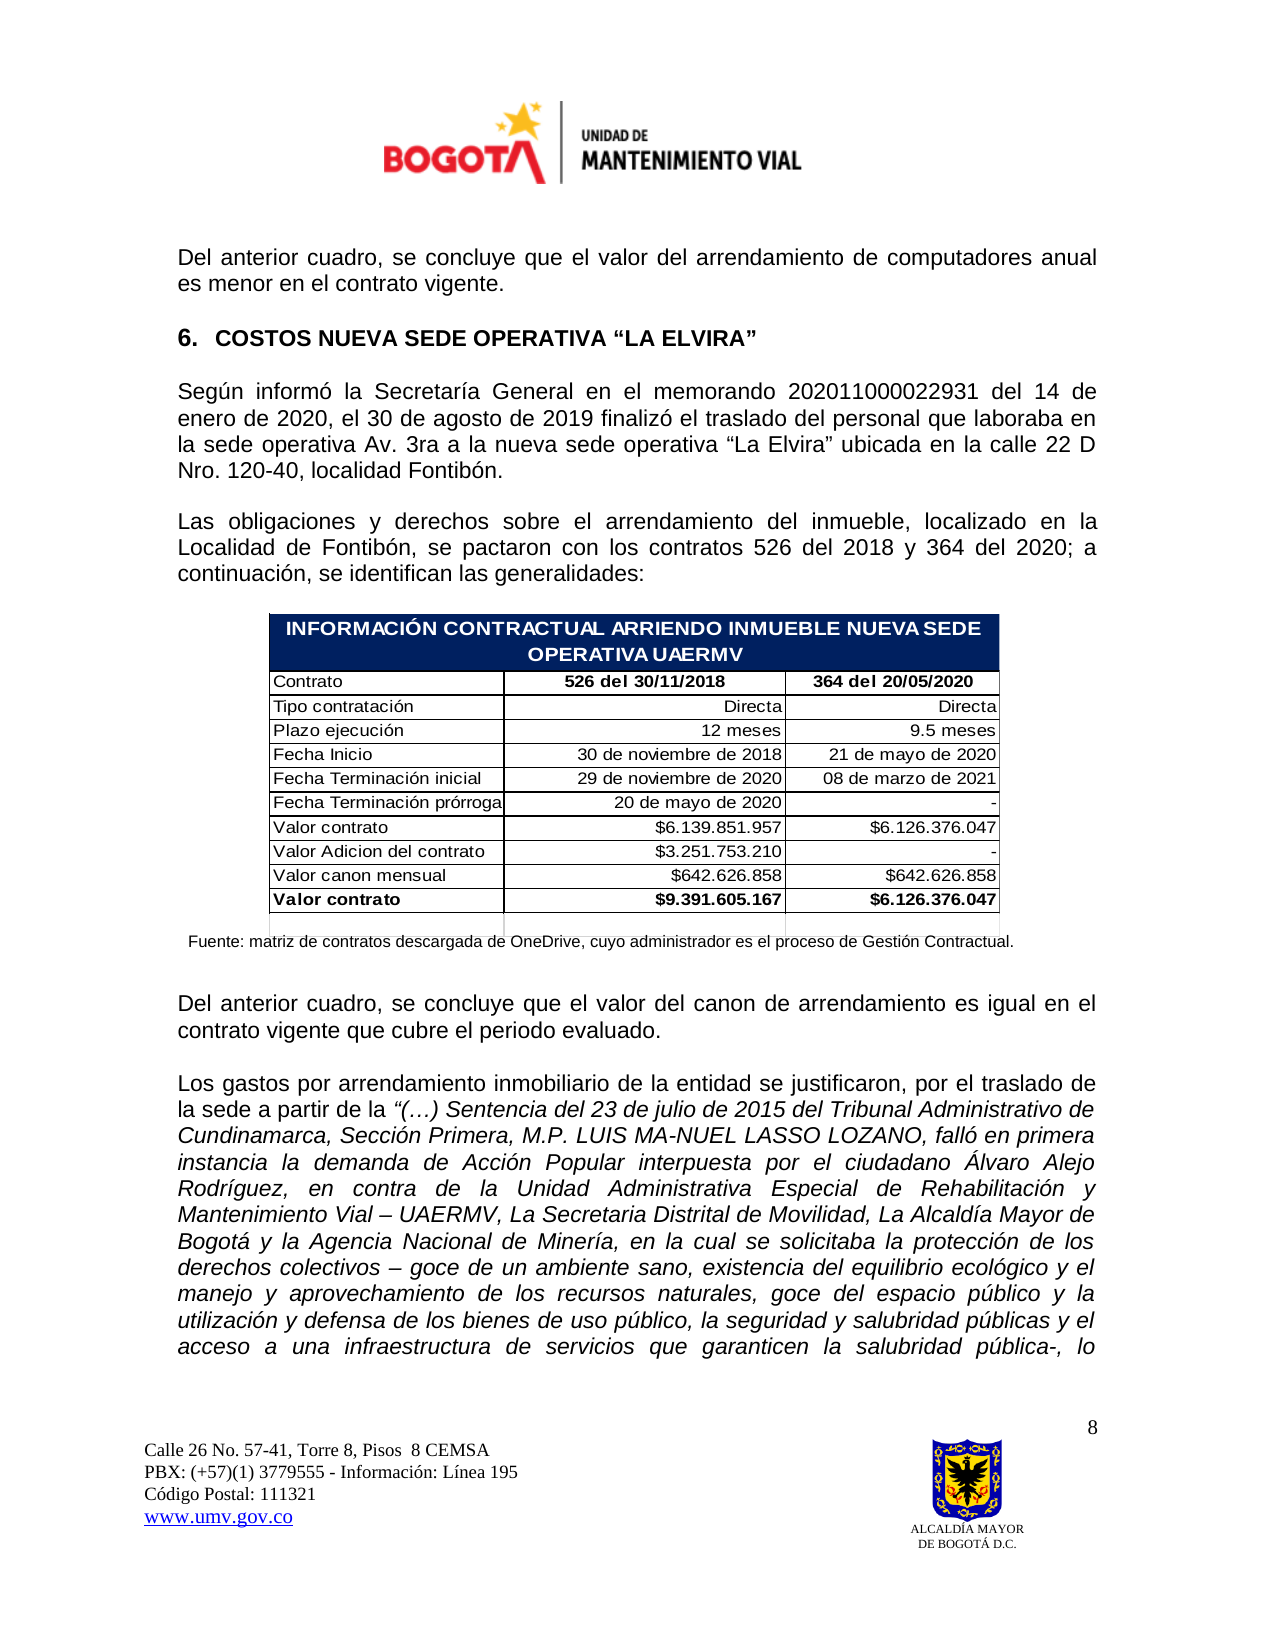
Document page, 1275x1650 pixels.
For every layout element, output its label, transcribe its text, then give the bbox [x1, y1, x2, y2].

text Según informó la Secretaría General en el memorando 202011000022931 del 14 de enero de 2020, el 30 de agosto de 2019 finalizó el traslado del personal que laboraba en la sede operativa Av. 3ra a la nueva sede operativa “La Elvira” ubicada en la calle 22 D Nro. 120-40, localidad Fontibón. [177, 378, 1098, 484]
text Del anterior cuadro, se concluye que el valor del arrendamiento de computadores anual es menor en el contrato vigente. [177, 244, 1098, 297]
text Del anterior cuadro, se concluye que el valor del canon de arrendamiento es igual en el contrato vigente que cubre el periodo evaluado. [177, 990, 1098, 1043]
subtitle COSTOS NUEVA SEDE OPERATIVA “LA ELVIRA” [177, 323, 1098, 352]
text Las obligaciones y derechos sobre el arrendamiento del inmueble, localizado en la Localidad de Fontibón, se pactaron con los contratos 526 del 2018 y 364 del 2020; a continuación, se identifican las generalidades: [177, 508, 1098, 587]
picture [384, 101, 802, 184]
picture [932, 1439, 1002, 1522]
